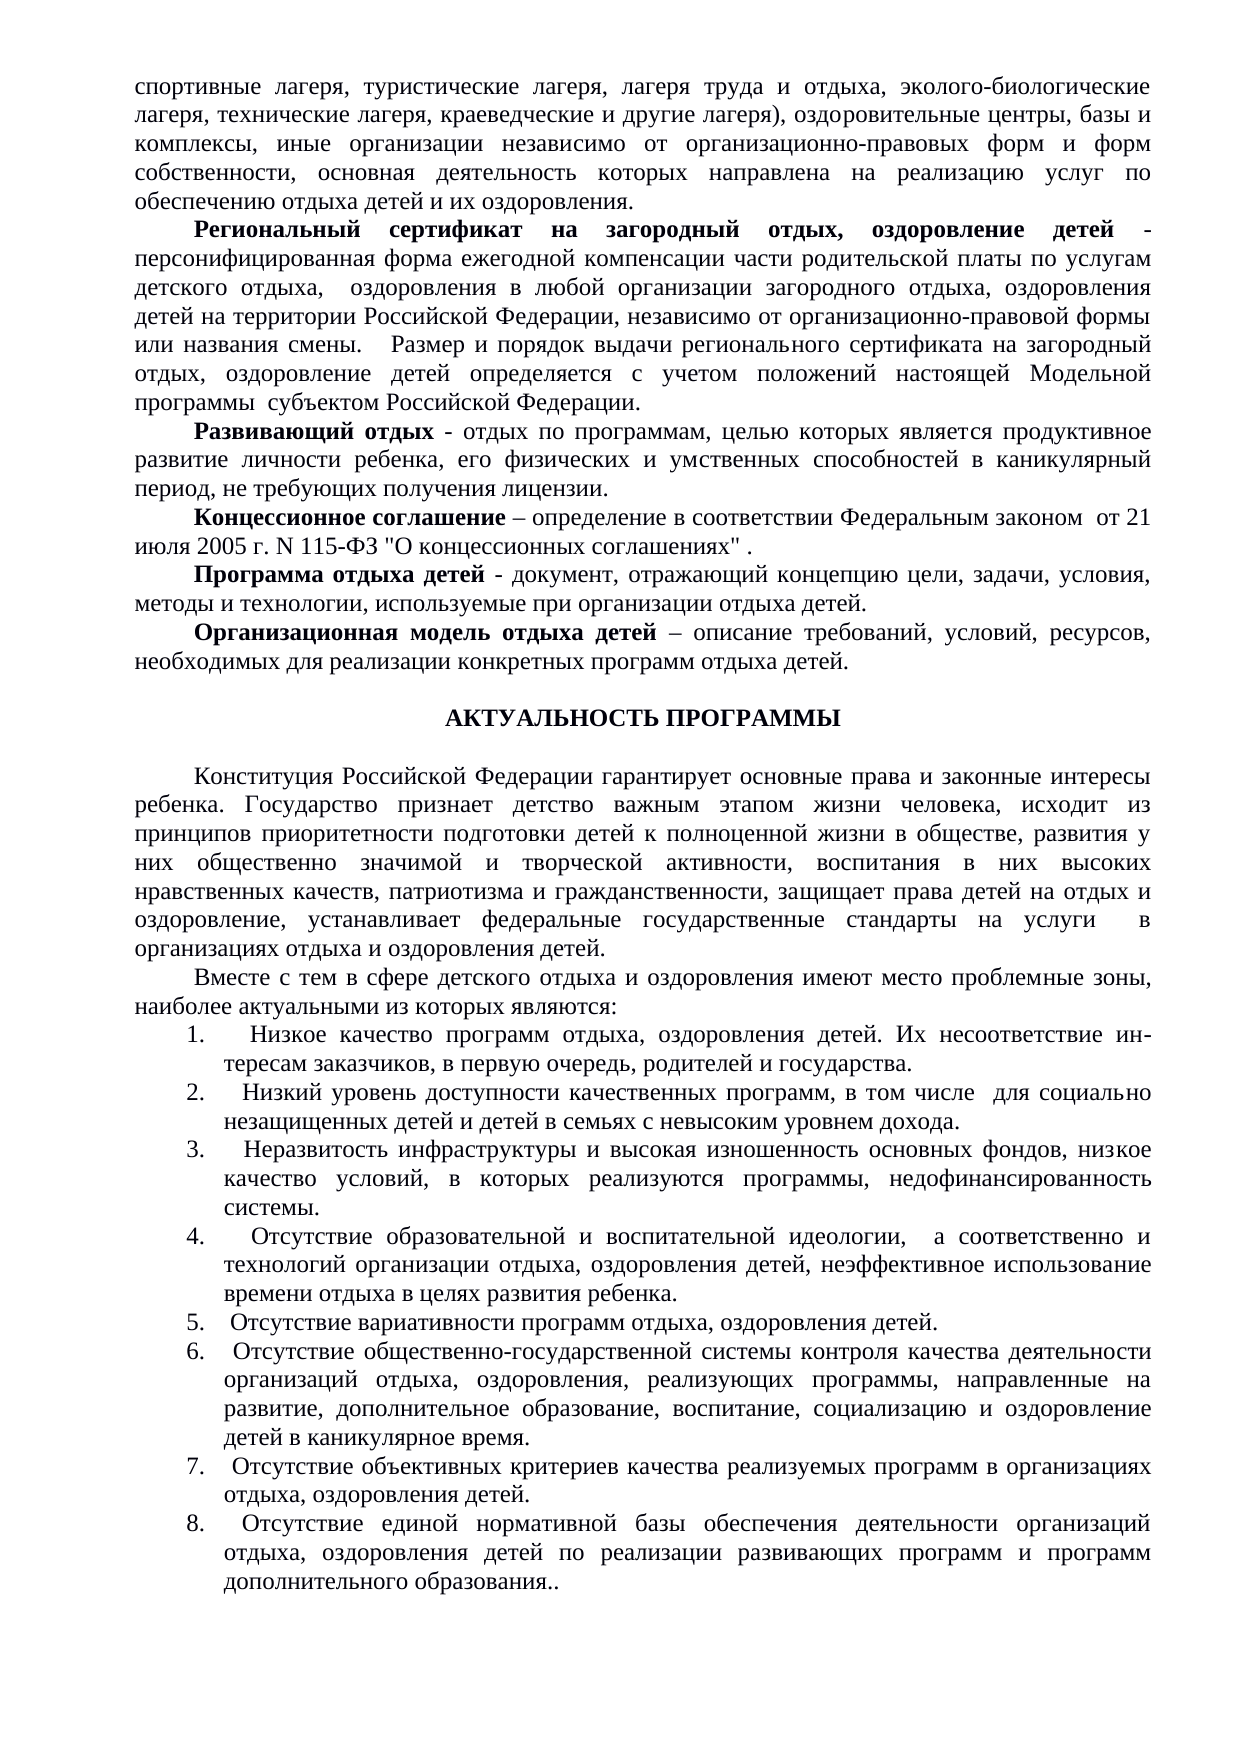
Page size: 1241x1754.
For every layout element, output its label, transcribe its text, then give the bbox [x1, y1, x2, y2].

list Отсутствие вариативности программ отдыха, оздоровления детей. [186, 1307, 1152, 1336]
text АКТУАЛЬНОСТЬ ПРОГРАММЫ [134, 703, 1152, 732]
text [134, 71, 1152, 214]
list Отсутствие общественно-государственной системы контроля качества деятельности организаций отдыха, оздоровления, реализующих программы, направленные на развитие, дополнительное образование, воспитание, социализацию и оздоровление детей в каникулярное время. [186, 1336, 1152, 1451]
text Развивающий отдых - отдых по программам, целью которых является продуктивное развитие личности ребенка, его физических и умственных способностей в каникулярный период, не требующих получения лицензии. [134, 416, 1152, 502]
list Низкий уровень доступности качественных программ, в том числе для социально незащищенных детей и детей в семьях с невысоким уровнем дохода. [186, 1077, 1152, 1134]
text Концессионное соглашение – определение в соответствии Федеральным законом от 21 июля 2005 г. N 115-ФЗ "О концессионных соглашениях" . [134, 502, 1152, 559]
text Программа отдыха детей - документ, отражающий концепцию цели, задачи, условия, методы и технологии, используемые при организации отдыха детей. [134, 559, 1152, 617]
list Низкое качество программ отдыха, оздоровления детей. Их несоответствие интересам заказчиков, в первую очередь, родителей и государства. [186, 1019, 1152, 1077]
text Вместе с тем в сфере детского отдыха и оздоровления имеют место проблемные зоны, наиболее актуальными из которых являются: [134, 962, 1152, 1019]
list Отсутствие образовательной и воспитательной идеологии, а соответственно и технологий организации отдыха, оздоровления детей, неэффективное использование времени отдыха в целях развития ребенка. [186, 1221, 1152, 1307]
text Конституция Российской Федерации гарантирует основные права и законные интересы ребенка. Государство признает детство важным этапом жизни человека, исходит из принципов приоритетности подготовки детей к полноценной жизни в обществе, развития у них общественно значимой и творческой активности, воспитания в них высоких нравственных качеств, патриотизма и гражданственности, защищает права детей на отдых и оздоровление, устанавливает федеральные государственные стандарты на услуги в организациях отдыха и оздоровления детей. [134, 761, 1152, 962]
list Отсутствие единой нормативной базы обеспечения деятельности организаций отдыха, оздоровления детей по реализации развивающих программ и программ дополнительного образования.. [186, 1508, 1152, 1594]
list Отсутствие объективных критериев качества реализуемых программ в организациях отдыха, оздоровления детей. [186, 1451, 1152, 1508]
list Неразвитость инфраструктуры и высокая изношенность основных фондов, низкое качество условий, в которых реализуются программы, недофинансированность системы. [186, 1134, 1152, 1221]
text Региональный сертификат на загородный отдых, оздоровление детей - персонифицированная форма ежегодной компенсации части родительской платы по услугам детского отдыха, оздоровления в любой организации загородного отдыха, оздоровления детей на территории Российской Федерации, независимо от организационно-правовой формы или названия смены. Размер и порядок выдачи регионального сертификата на загородный отдых, оздоровление детей определяется с учетом положений настоящей Модельной программы субъектом Российской Федерации. [134, 214, 1152, 416]
text Организационная модель отдыха детей – описание требований, условий, ресурсов, необходимых для реализации конкретных программ отдыха детей. [134, 617, 1152, 674]
